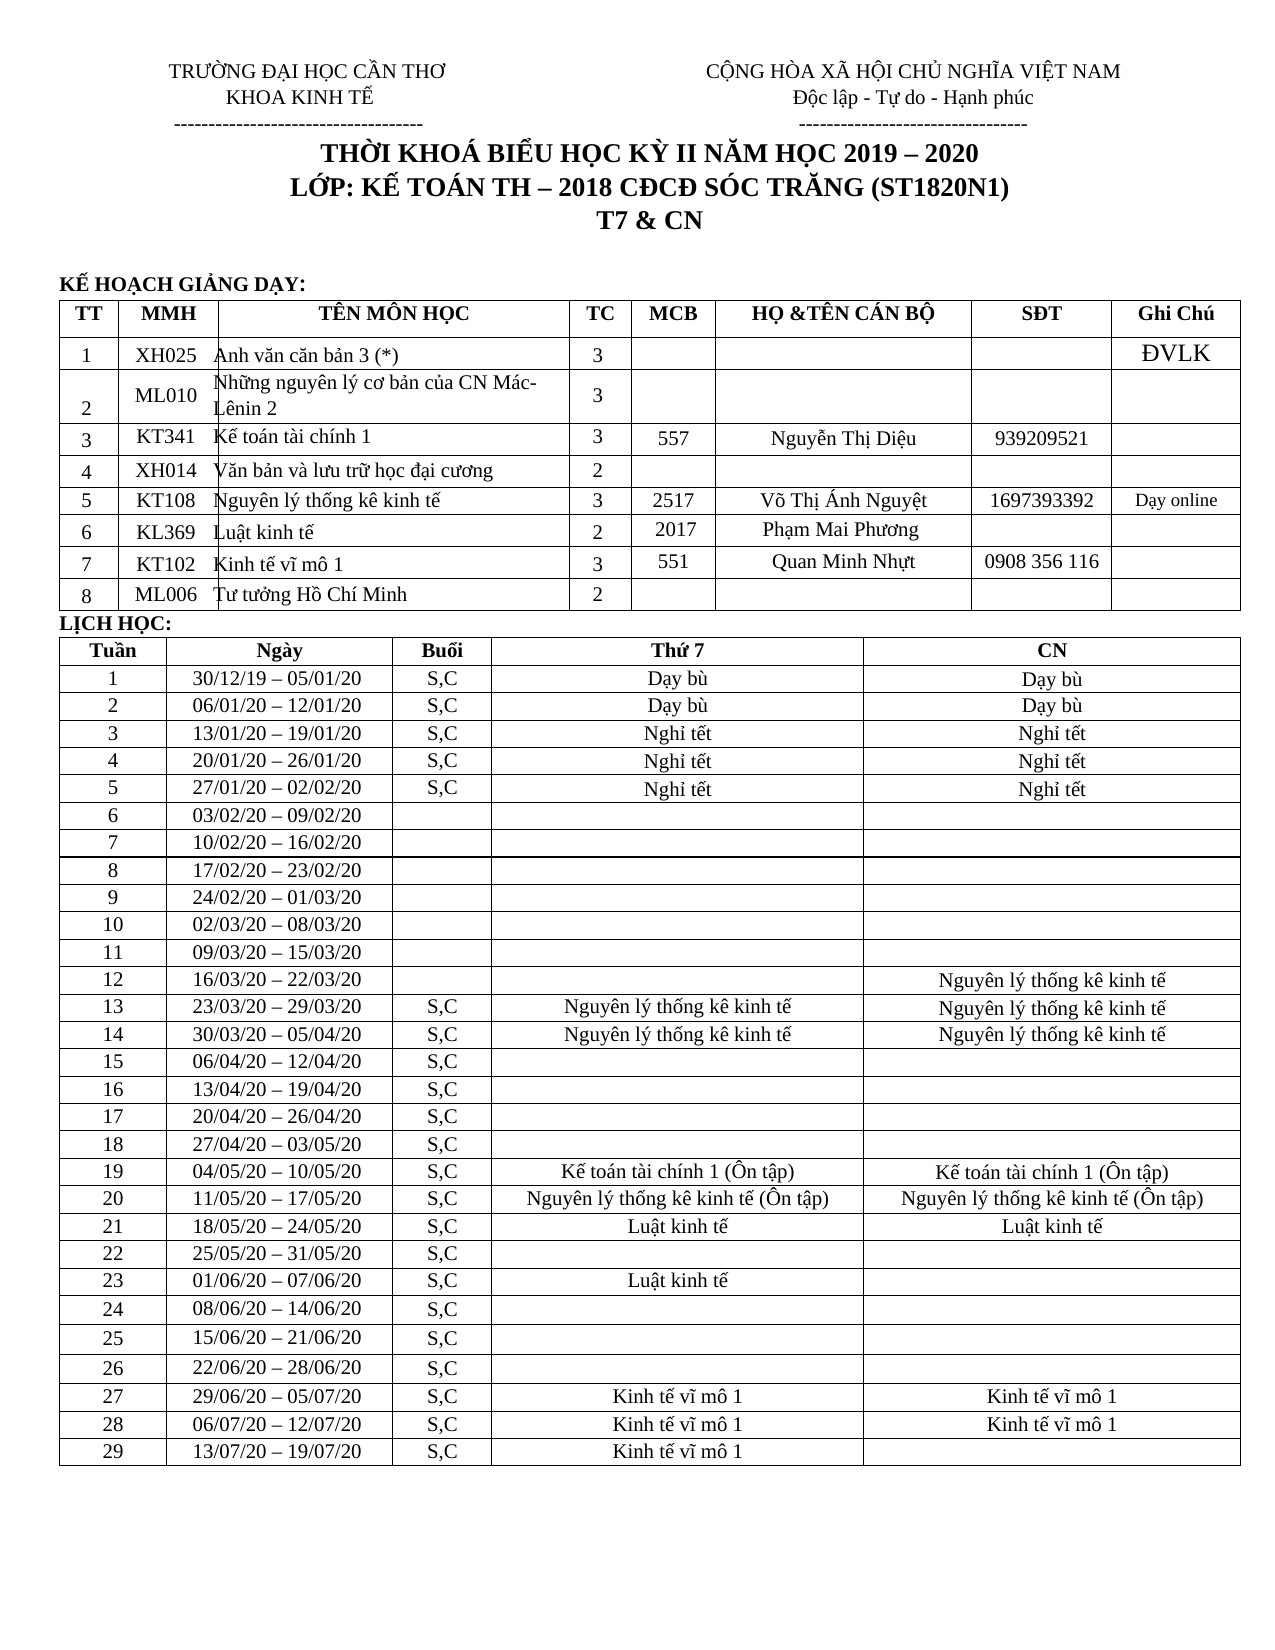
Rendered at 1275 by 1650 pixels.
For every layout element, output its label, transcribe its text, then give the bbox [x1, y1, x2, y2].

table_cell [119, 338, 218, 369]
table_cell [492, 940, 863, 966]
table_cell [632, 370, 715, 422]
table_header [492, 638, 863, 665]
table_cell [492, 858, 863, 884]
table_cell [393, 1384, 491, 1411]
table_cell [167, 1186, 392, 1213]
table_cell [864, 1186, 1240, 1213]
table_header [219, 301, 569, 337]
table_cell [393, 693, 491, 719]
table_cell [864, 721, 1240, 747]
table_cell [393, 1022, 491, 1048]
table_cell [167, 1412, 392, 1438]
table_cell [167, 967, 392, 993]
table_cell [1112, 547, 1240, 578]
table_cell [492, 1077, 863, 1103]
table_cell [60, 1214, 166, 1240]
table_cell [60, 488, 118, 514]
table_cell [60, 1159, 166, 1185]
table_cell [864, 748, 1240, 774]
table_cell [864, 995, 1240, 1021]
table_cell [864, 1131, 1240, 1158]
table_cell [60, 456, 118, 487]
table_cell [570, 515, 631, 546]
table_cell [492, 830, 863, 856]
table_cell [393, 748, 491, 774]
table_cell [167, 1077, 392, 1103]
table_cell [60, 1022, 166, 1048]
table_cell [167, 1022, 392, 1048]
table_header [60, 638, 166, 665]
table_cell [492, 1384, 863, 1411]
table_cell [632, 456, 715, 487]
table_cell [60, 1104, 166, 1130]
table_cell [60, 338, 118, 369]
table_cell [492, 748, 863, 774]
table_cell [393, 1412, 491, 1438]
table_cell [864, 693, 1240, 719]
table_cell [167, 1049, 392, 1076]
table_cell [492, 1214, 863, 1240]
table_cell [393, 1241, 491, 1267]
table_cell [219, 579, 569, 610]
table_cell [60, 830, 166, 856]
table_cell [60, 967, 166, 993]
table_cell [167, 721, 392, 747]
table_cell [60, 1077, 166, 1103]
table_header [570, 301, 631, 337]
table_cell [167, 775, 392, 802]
text THỜI KHOÁ BIỂU HỌC KỲ II NĂM HỌC 2019 – 2020 [59, 137, 1240, 168]
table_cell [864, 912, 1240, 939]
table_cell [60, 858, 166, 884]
text T7 & CN [59, 204, 1240, 236]
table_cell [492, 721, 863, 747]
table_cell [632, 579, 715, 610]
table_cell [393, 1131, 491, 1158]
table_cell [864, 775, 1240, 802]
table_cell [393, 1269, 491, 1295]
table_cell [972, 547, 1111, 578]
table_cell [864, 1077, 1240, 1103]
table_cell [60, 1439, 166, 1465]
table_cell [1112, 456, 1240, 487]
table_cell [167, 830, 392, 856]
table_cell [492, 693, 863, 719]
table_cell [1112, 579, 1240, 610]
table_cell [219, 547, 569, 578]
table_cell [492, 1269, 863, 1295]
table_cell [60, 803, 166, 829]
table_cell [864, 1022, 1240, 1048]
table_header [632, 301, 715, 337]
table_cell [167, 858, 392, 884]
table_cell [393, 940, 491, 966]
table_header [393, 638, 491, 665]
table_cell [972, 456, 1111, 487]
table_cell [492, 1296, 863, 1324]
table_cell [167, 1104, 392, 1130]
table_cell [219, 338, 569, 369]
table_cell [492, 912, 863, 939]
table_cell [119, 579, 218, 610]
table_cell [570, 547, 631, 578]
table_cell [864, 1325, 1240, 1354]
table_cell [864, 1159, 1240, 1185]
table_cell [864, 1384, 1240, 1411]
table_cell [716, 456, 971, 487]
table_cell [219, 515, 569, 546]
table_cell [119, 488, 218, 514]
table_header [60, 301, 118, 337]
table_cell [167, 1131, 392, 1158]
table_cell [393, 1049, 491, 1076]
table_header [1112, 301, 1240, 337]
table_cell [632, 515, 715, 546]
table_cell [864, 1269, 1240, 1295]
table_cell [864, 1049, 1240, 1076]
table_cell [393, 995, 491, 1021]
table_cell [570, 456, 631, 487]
text LỚP: KẾ TOÁN TH – 2018 CĐCĐ SÓC TRĂNG (ST1820N1) [59, 171, 1240, 202]
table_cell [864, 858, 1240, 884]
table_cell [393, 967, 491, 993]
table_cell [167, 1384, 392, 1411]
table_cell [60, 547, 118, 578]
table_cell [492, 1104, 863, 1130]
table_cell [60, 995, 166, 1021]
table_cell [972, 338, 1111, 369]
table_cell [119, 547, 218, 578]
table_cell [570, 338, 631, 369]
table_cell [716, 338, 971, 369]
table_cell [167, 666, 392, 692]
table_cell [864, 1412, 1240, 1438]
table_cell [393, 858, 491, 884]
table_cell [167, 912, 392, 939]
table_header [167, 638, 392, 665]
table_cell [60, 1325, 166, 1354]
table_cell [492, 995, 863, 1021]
text KẾ HOẠCH GIẢNG DẠY: [59, 269, 1240, 298]
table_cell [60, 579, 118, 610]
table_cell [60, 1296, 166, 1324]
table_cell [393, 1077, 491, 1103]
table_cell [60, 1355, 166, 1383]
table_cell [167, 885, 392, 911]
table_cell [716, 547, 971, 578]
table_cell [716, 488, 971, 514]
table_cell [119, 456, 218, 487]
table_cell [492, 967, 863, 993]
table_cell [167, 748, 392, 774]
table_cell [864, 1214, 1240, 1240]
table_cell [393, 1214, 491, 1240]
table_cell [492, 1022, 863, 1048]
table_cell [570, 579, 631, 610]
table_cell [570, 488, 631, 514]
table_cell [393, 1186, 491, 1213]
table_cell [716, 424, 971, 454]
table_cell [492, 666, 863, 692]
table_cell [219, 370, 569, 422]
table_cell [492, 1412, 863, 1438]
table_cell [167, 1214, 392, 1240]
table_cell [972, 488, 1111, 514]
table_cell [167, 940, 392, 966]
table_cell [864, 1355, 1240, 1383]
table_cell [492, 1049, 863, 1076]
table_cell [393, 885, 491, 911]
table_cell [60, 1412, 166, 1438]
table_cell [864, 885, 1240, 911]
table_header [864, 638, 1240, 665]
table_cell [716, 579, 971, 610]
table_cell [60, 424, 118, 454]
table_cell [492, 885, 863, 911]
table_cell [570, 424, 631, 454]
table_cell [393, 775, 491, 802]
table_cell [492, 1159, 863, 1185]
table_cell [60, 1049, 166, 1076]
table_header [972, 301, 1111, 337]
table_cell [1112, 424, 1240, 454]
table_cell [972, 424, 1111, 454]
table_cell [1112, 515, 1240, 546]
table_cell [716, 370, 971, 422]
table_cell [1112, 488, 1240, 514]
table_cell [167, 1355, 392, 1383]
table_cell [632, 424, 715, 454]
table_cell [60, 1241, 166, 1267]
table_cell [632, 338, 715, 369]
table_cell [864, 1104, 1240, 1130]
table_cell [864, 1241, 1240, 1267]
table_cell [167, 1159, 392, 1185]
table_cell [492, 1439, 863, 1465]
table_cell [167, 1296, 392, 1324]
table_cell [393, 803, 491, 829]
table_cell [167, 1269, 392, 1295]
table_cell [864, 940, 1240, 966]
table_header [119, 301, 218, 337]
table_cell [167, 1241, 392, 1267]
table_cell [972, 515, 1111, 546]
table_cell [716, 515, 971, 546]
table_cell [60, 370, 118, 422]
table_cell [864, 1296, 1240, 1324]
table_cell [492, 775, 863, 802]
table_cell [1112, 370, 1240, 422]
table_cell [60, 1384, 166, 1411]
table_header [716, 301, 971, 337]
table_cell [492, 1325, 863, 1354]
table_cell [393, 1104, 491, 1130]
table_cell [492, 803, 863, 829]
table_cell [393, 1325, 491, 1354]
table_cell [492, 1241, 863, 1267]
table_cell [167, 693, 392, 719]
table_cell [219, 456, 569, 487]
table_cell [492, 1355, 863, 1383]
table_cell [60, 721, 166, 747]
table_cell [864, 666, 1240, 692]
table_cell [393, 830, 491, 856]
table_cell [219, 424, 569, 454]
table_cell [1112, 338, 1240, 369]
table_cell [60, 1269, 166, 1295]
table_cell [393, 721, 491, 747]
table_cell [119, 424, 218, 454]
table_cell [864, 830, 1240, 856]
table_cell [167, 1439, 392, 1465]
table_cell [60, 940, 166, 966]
text LỊCH HỌC: [59, 611, 1240, 635]
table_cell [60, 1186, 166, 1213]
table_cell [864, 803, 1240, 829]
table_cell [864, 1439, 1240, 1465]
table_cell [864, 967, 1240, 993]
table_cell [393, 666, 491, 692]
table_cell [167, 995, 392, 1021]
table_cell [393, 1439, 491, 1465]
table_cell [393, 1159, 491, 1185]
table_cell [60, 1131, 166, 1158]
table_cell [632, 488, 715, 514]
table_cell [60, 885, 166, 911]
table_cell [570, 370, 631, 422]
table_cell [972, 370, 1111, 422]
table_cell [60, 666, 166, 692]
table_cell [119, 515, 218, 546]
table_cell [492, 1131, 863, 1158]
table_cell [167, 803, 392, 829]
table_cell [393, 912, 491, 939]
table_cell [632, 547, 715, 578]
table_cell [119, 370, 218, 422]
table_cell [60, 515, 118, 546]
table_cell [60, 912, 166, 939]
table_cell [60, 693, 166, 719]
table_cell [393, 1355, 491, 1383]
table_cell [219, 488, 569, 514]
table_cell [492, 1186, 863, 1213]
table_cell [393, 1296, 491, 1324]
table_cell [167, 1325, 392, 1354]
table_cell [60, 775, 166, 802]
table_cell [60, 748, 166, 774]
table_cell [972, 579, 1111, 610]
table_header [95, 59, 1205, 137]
